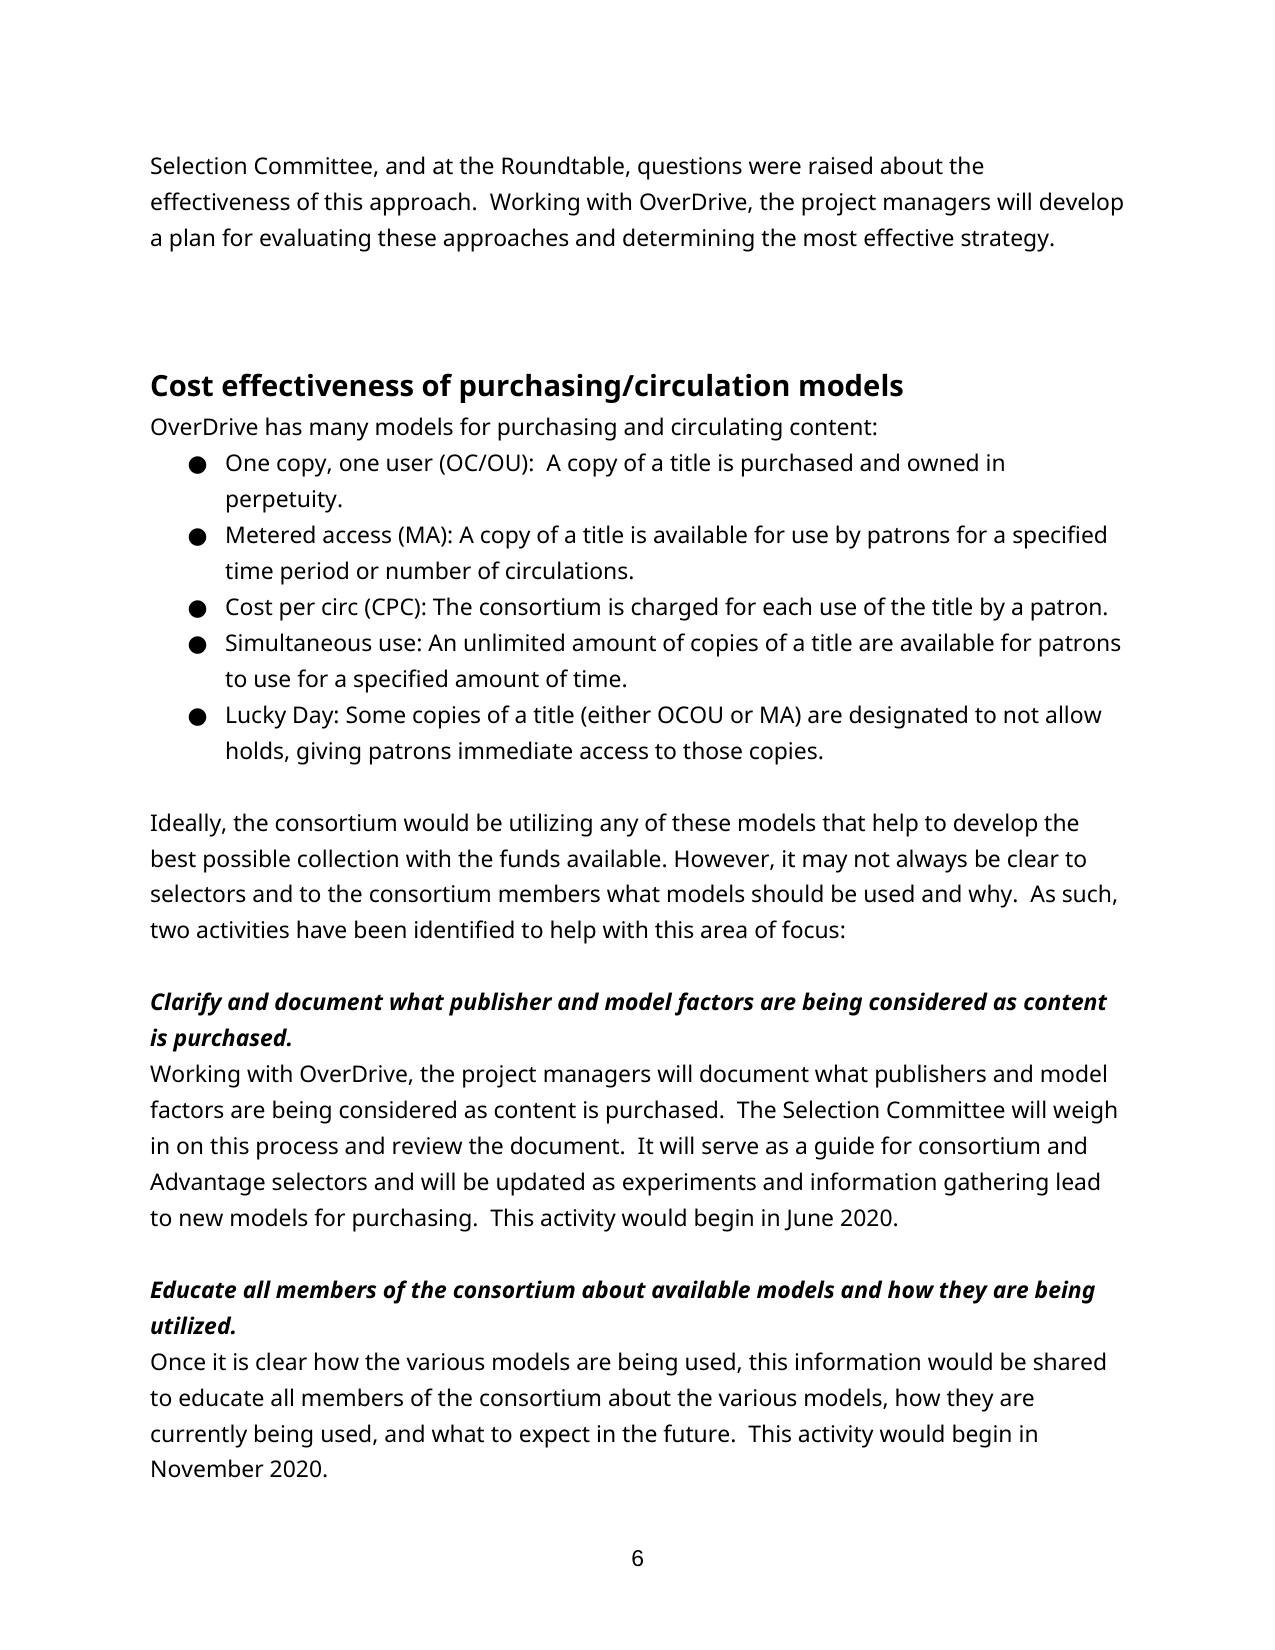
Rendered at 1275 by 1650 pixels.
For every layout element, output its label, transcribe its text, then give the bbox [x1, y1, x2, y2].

text Educate all members of the consortium about available models and how they are being utilized. Once it is clear how the various models are being used, this information would be shared to educate all members of the consortium about the various models, how they are currently being used, and what to expect in the future. This activity would begin in November 2020. [150, 1274, 1125, 1485]
text Ideally, the consortium would be utilizing any of these models that help to develop the best possible collection with the funds available. However, it may not always be clear to selectors and to the consortium members what models should be used and why. As such, two activities have been identified to help with this area of focus: [150, 807, 1125, 946]
text Cost effectiveness of purchasing/circulation models [150, 366, 1125, 405]
list One copy, one user (OC/OU): A copy of a title is purchased and owned in perpetuity. [187, 447, 1125, 514]
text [150, 150, 1125, 253]
text OverDrive has many models for purchasing and circulating content: [150, 411, 1125, 442]
list Simultaneous use: An unlimited amount of copies of a title are available for patrons to use for a specified amount of time. [187, 627, 1125, 694]
list Cost per circ (CPC): The consortium is charged for each use of the title by a patron. [187, 591, 1125, 622]
list Lucky Day: Some copies of a title (either OCOU or MA) are designated to not allow holds, giving patrons immediate access to those copies. [187, 699, 1125, 766]
list Metered access (MA): A copy of a title is available for use by patrons for a specified time period or number of circulations. [187, 519, 1125, 586]
text Clarify and document what publisher and model factors are being considered as content is purchased. Working with OverDrive, the project managers will document what publishers and model factors are being considered as content is purchased. The Selection Committee will weigh in on this process and review the document. It will serve as a guide for consortium and Advantage selectors and will be updated as experiments and information gathering lead to new models for purchasing. This activity would begin in June 2020. [150, 986, 1125, 1233]
